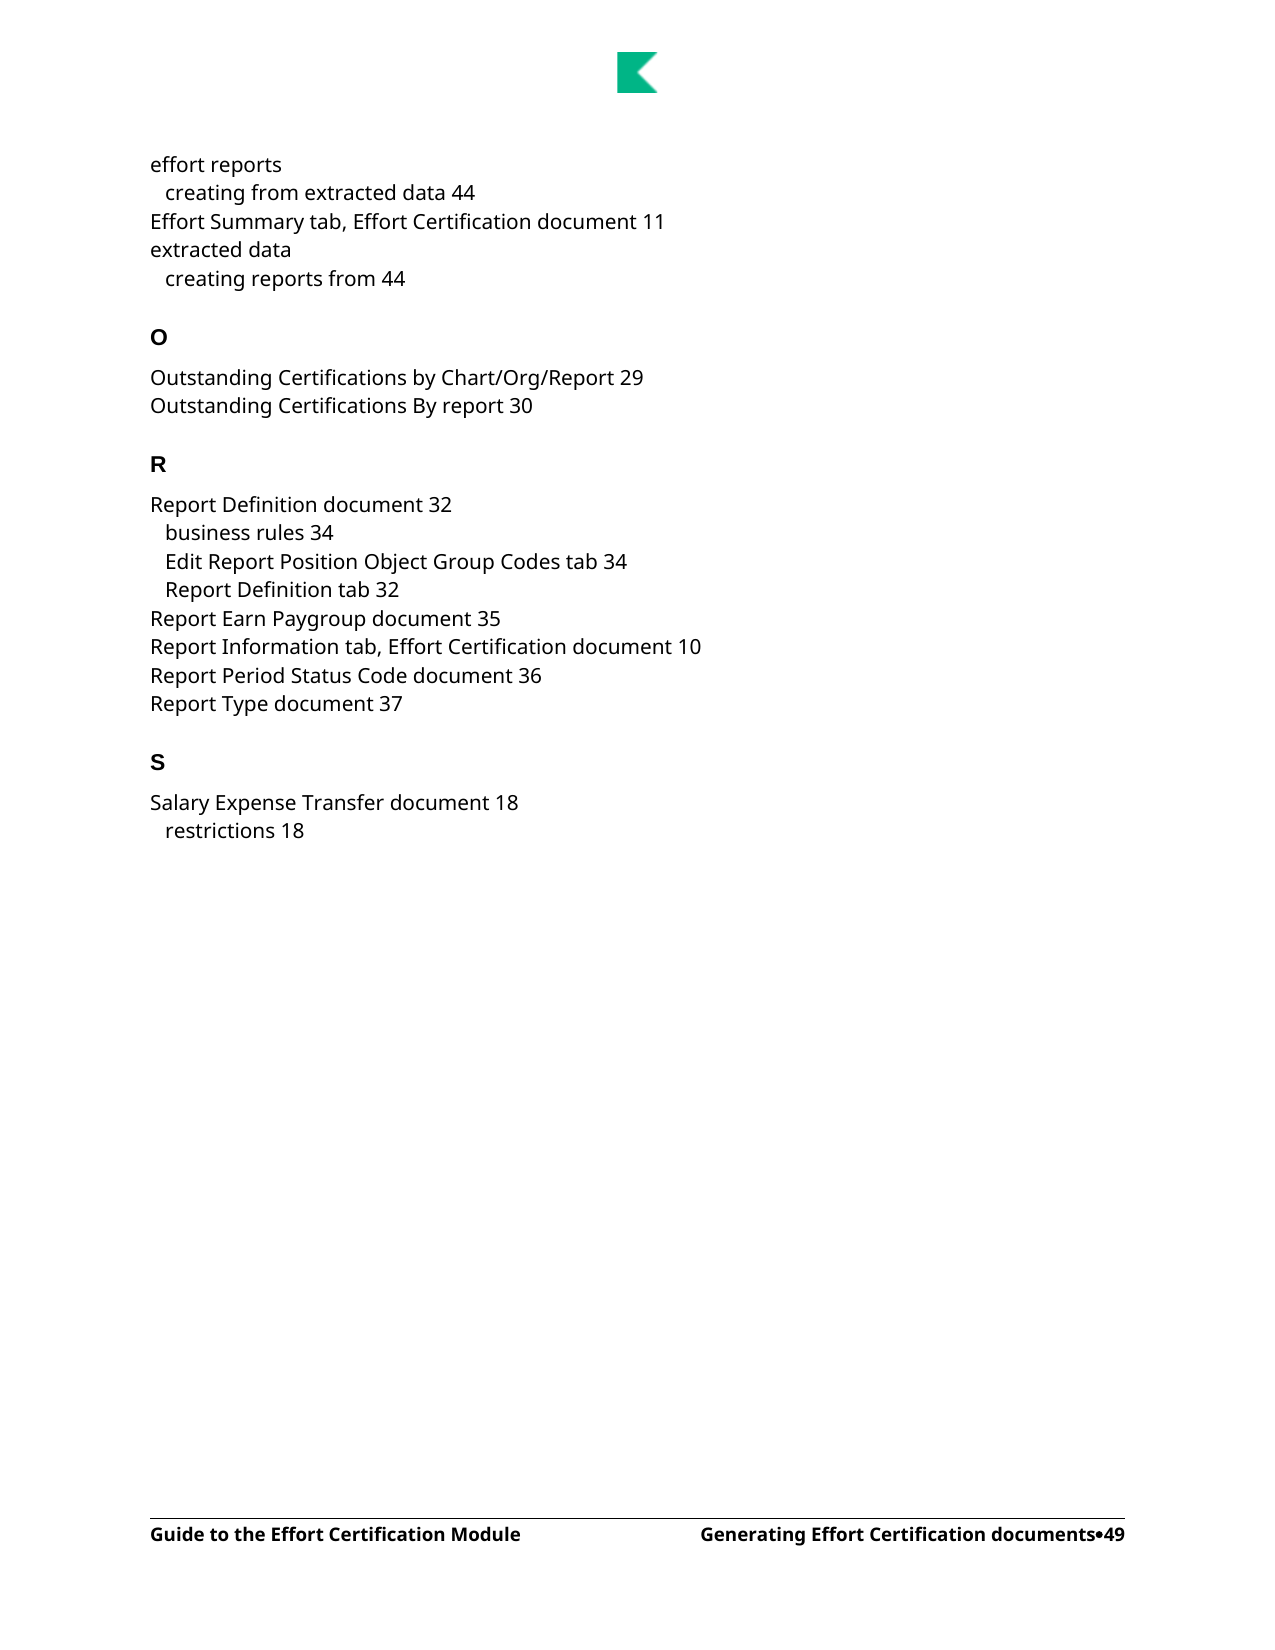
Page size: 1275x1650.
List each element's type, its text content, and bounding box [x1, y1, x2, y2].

text Edit Report Position Object Group Codes tab 34 [165, 547, 1125, 575]
text Outstanding Certifications by Chart/Org/Report 29 [150, 363, 1125, 391]
text effort reports [150, 150, 1125, 178]
text Salary Expense Transfer document 18 [150, 788, 1125, 817]
text extracted data [150, 235, 1125, 264]
text Effort Summary tab, Effort Certification document 11 [150, 207, 1125, 235]
text Report Period Status Code document 36 [150, 661, 1125, 689]
subtitle S [150, 749, 1125, 775]
picture [617, 52, 658, 93]
subtitle O [150, 324, 1125, 350]
text restrictions 18 [165, 817, 1125, 845]
text creating from extracted data 44 [165, 178, 1125, 207]
text Report Definition document 32 [150, 490, 1125, 518]
text Outstanding Certifications By report 30 [150, 391, 1125, 419]
text Report Type document 37 [150, 689, 1125, 718]
text Report Definition tab 32 [165, 575, 1125, 604]
subtitle R [150, 451, 1125, 477]
text creating reports from 44 [165, 264, 1125, 292]
text Report Earn Paygroup document 35 [150, 604, 1125, 632]
text business rules 34 [165, 518, 1125, 547]
text Report Information tab, Effort Certification document 10 [150, 632, 1125, 661]
